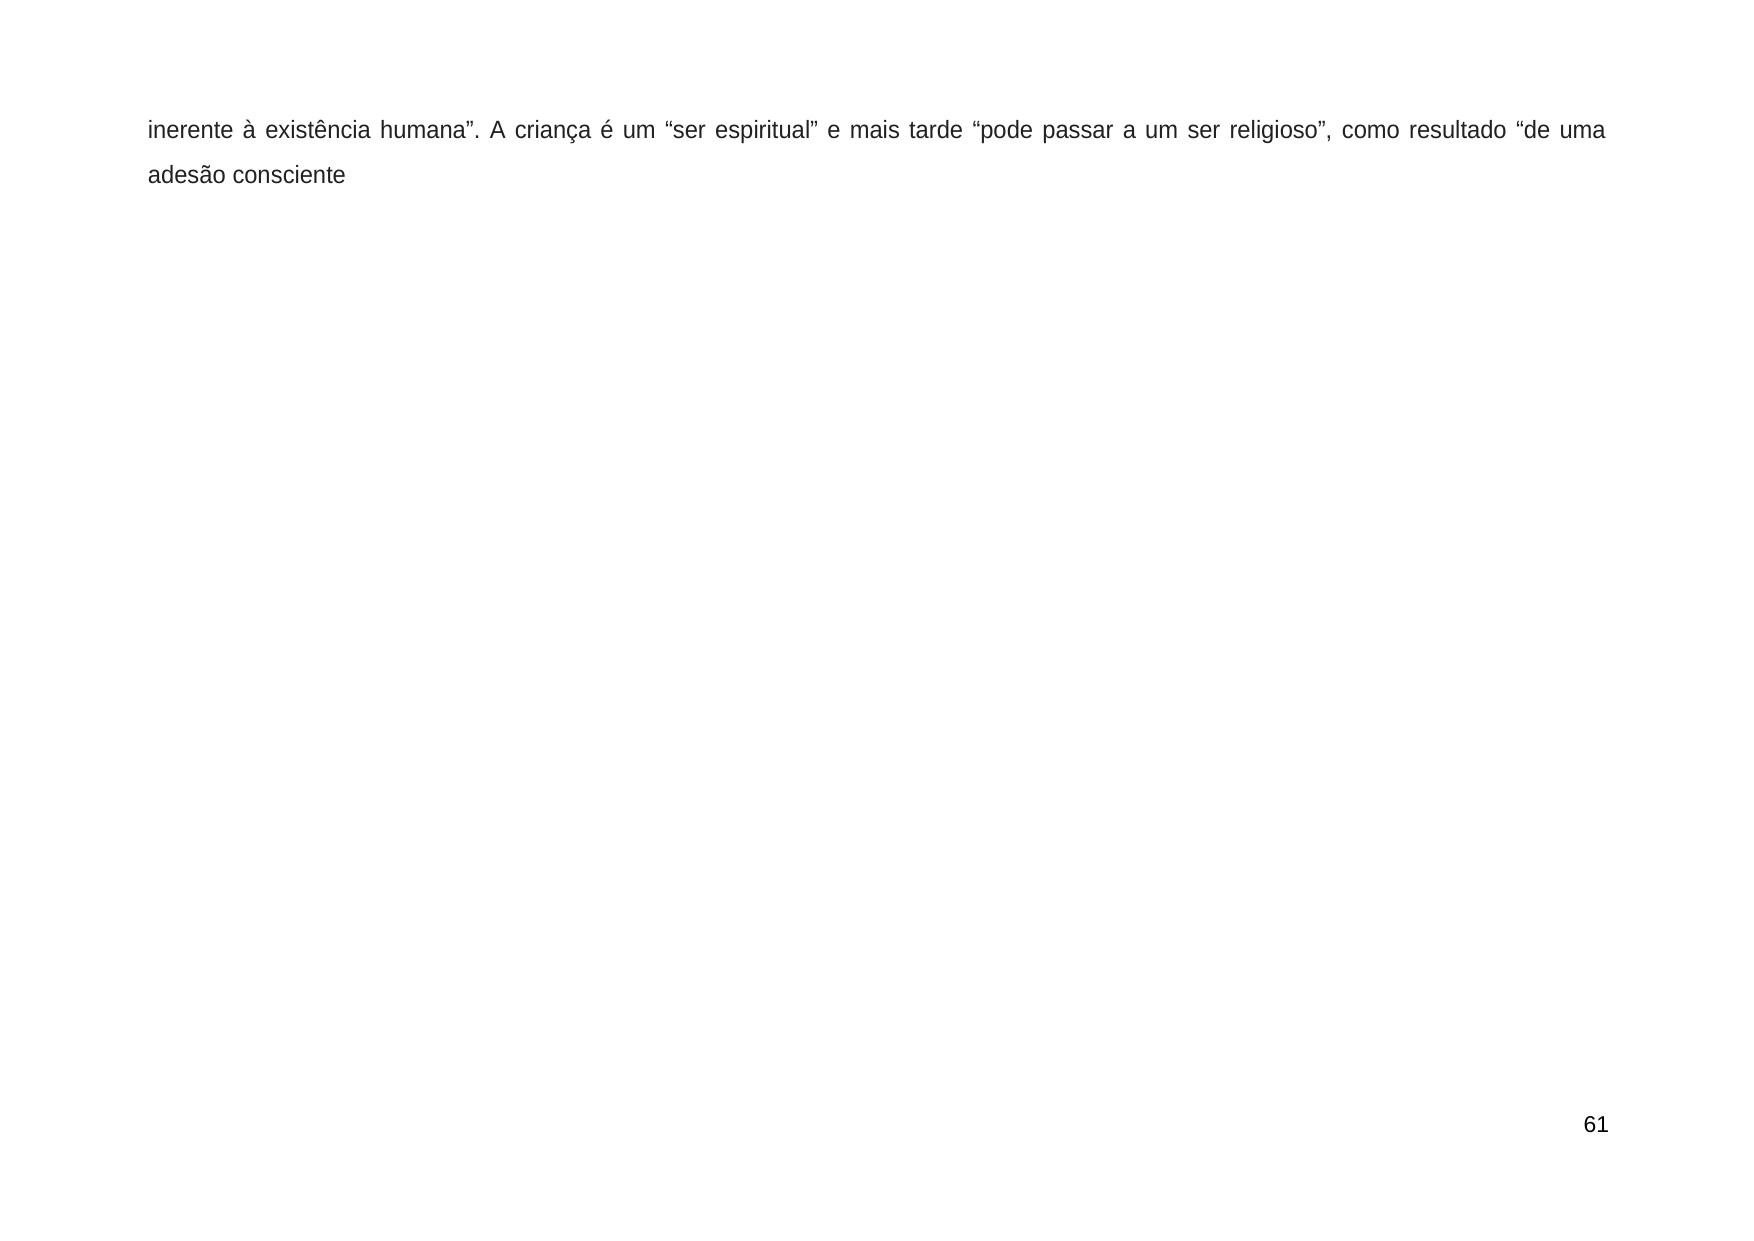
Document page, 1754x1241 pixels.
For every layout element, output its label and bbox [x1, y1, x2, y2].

text [148, 114, 1607, 189]
